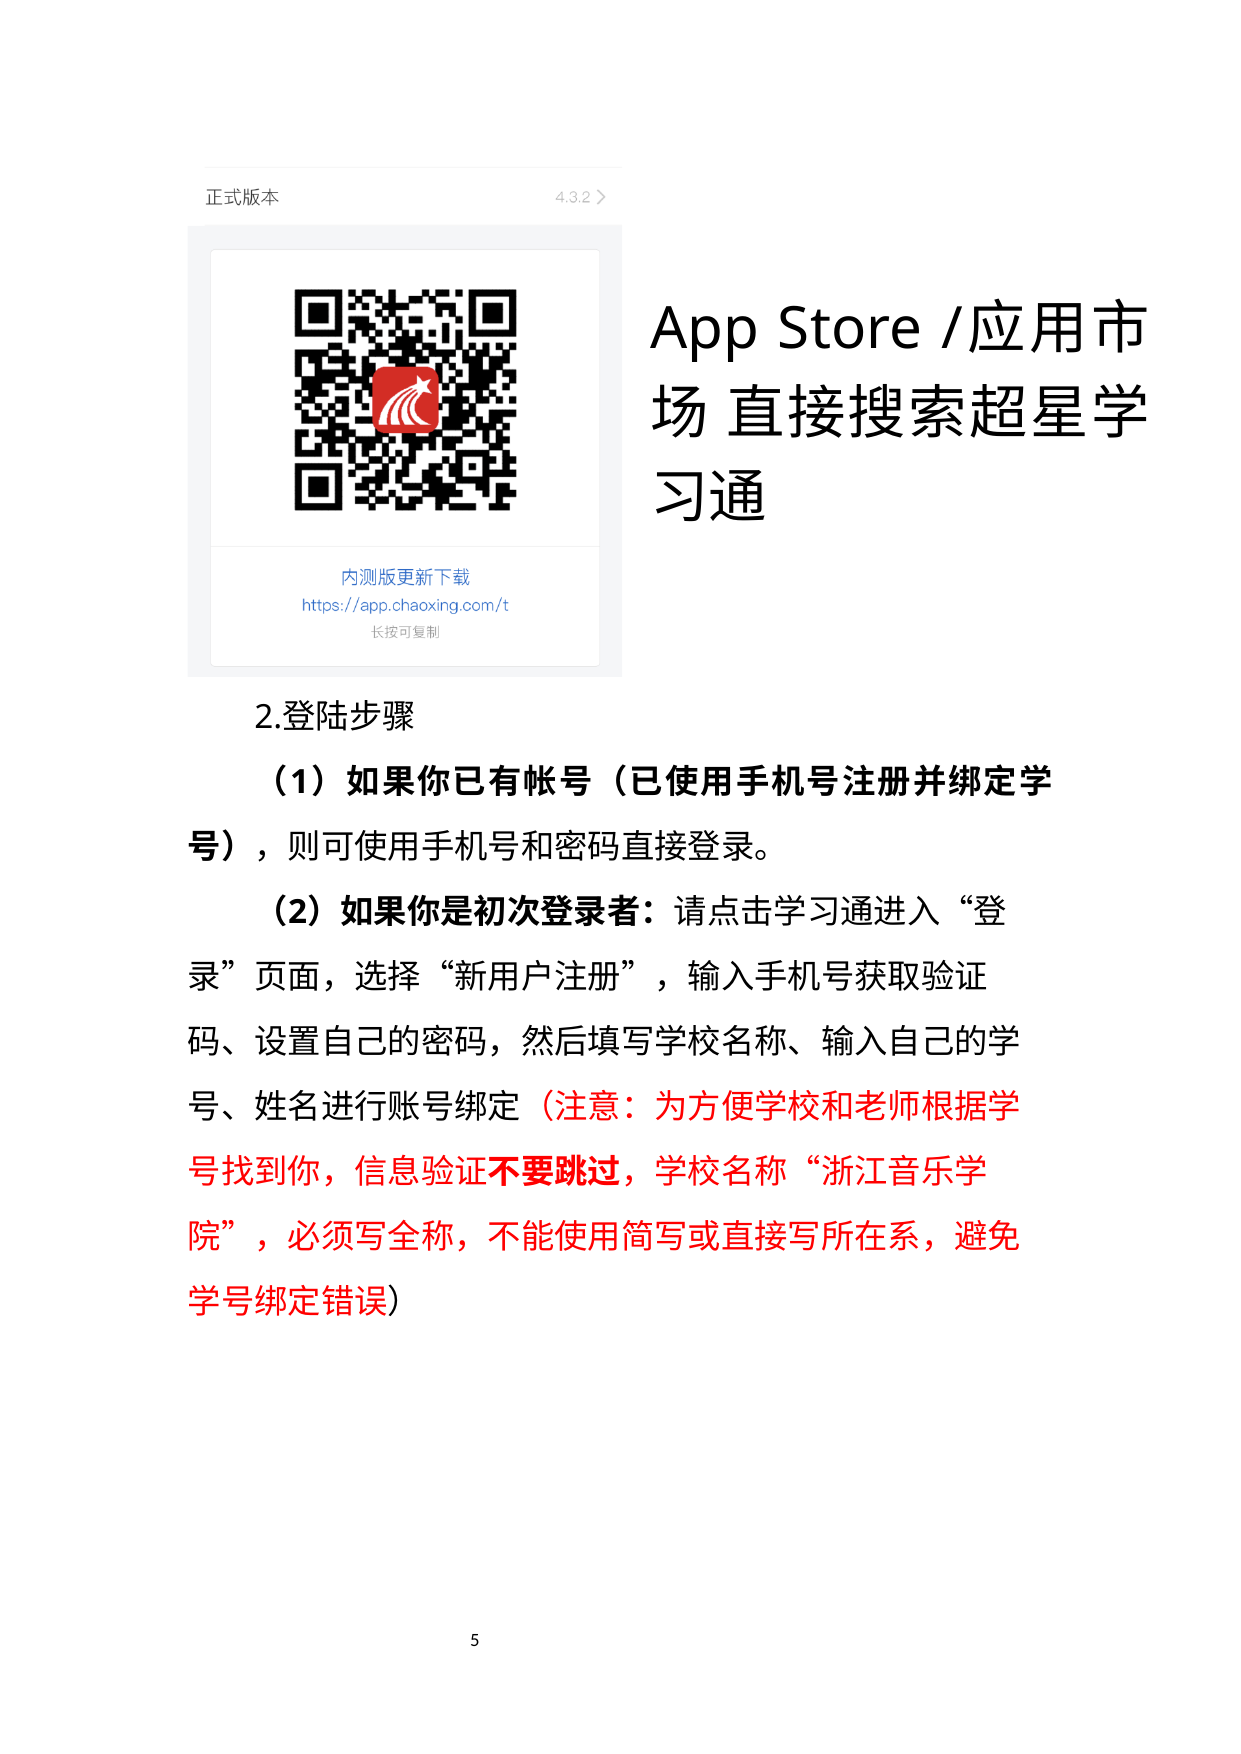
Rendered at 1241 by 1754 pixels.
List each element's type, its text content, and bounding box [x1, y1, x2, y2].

list 2.登陆步骤 [187, 682, 1053, 747]
list （2）如果你是初次登录者：请点击学习通进入“登录”页面，选择“新用户注册”，输入手机号获取验证码、设置自己的密码，然后填写学校名称、输入自己的学号、姓名进行账号绑定（注意：为方便学校和老师根据学号找到你，信息验证不要跳过，学校名称“浙江音乐学院”，必须写全称，不能使用简写或直接写所在系，避免学号绑定错误） [187, 877, 1053, 1332]
list （1）如果你已有帐号（已使用手机号注册并绑定学号），则可使用手机号和密码直接登录。 [187, 747, 1053, 877]
picture [187, 162, 623, 677]
